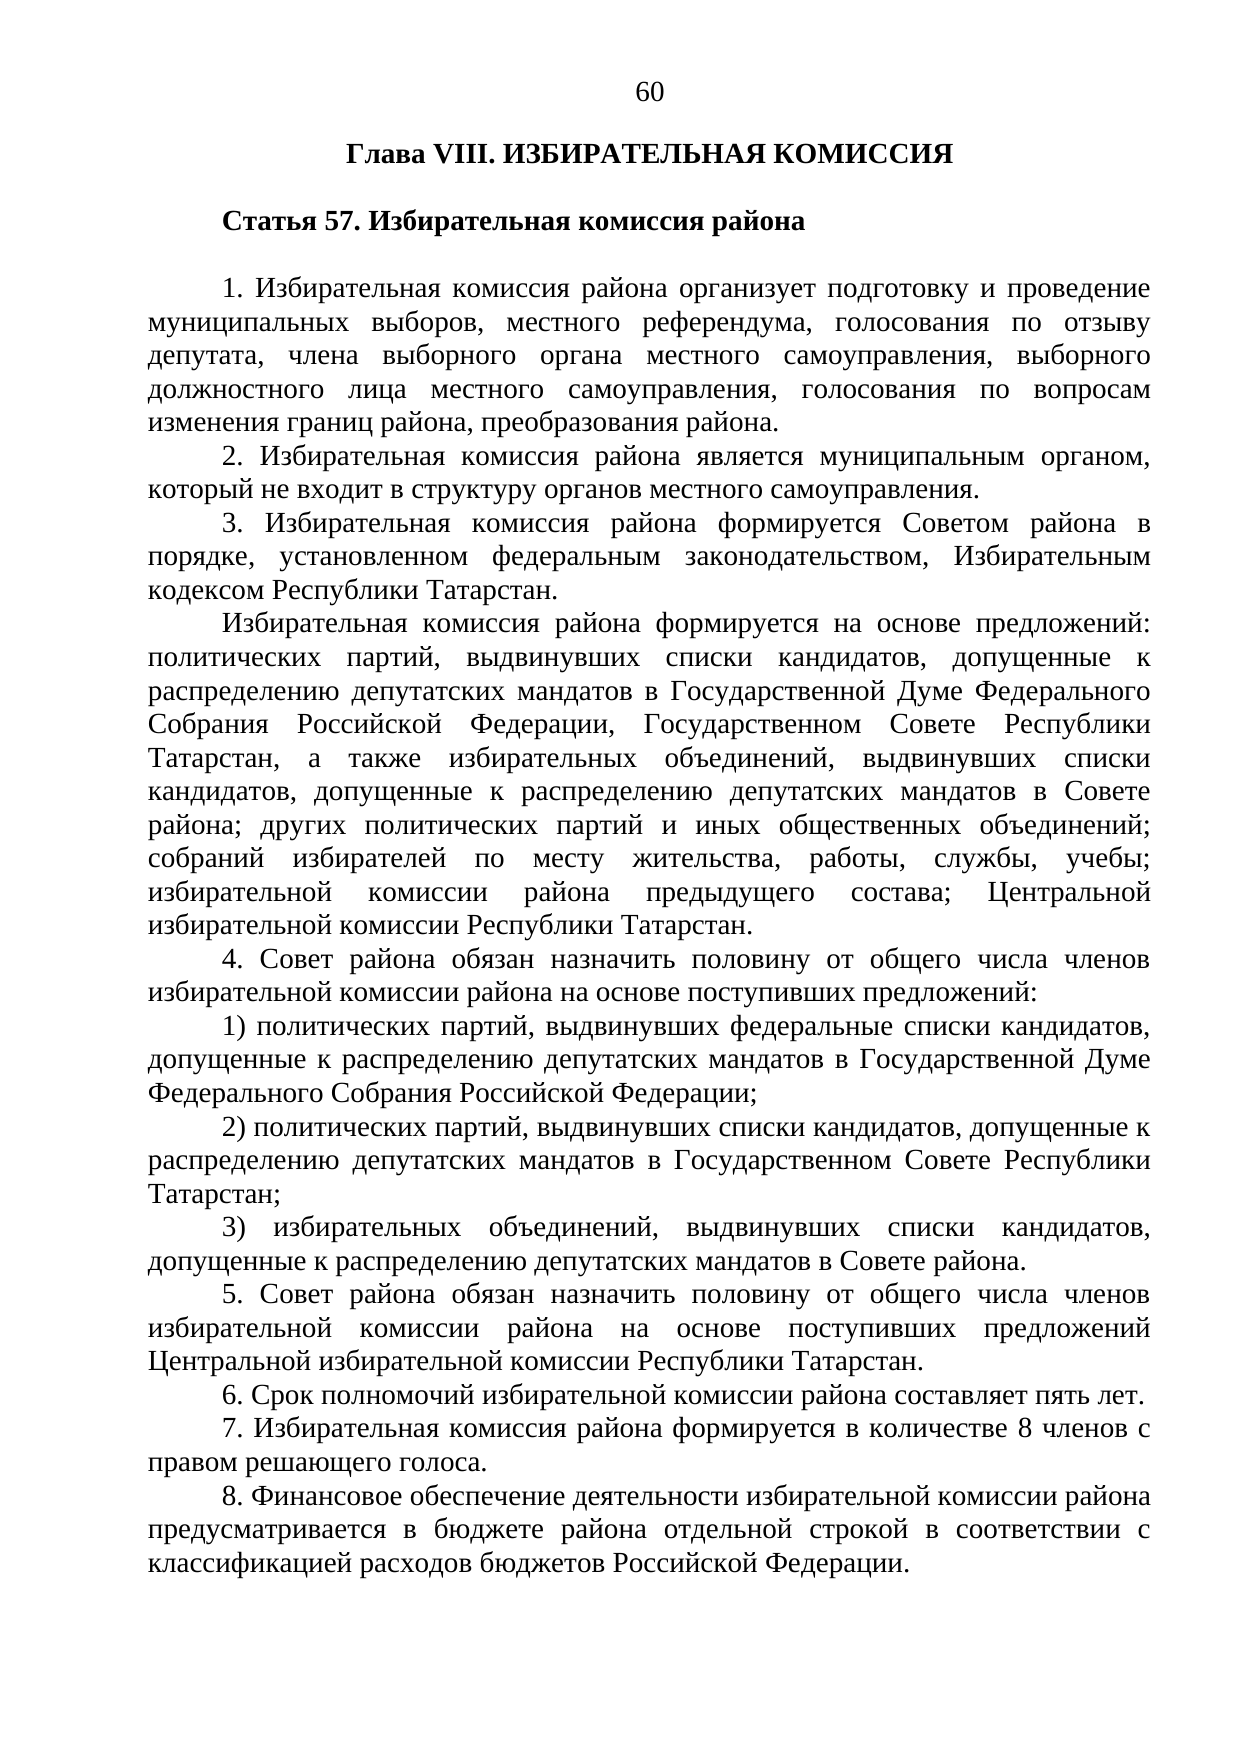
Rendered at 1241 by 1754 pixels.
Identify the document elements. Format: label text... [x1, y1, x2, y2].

text 3) избирательных объединений, выдвинувших списки кандидатов, допущенные к распределению депутатских мандатов в Совете района. [148, 1209, 1152, 1276]
text 7. Избирательная комиссия района формируется в количестве 8 членов с правом решающего голоса. [148, 1411, 1152, 1478]
text Статья 57. Избирательная комиссия района [148, 203, 1152, 237]
text 8. Финансовое обеспечение деятельности избирательной комиссии района предусматривается в бюджете района отдельной строкой в соответствии с классификацией расходов бюджетов Российской Федерации. [148, 1478, 1152, 1578]
text 1. Избирательная комиссия района организует подготовку и проведение муниципальных выборов, местного референдума, голосования по отзыву депутата, члена выборного органа местного самоуправления, выборного должностного лица местного самоуправления, голосования по вопросам изменения границ района, преобразования района. [148, 270, 1152, 438]
text 2) политических партий, выдвинувших списки кандидатов, допущенные к распределению депутатских мандатов в Государственном Совете Республики Татарстан; [148, 1109, 1152, 1209]
text 2. Избирательная комиссия района является муниципальным органом, который не входит в структуру органов местного самоуправления. [148, 438, 1152, 505]
text 3. Избирательная комиссия района формируется Советом района в порядке, установленном федеральным законодательством, Избирательным кодексом Республики Татарстан. [148, 505, 1152, 606]
text Избирательная комиссия района формируется на основе предложений: политических партий, выдвинувших списки кандидатов, допущенные к распределению депутатских мандатов в Государственной Думе Федерального Собрания Российской Федерации, Государственном Совете Республики Татарстан, а также избирательных объединений, выдвинувших списки кандидатов, допущенные к распределению депутатских мандатов в Совете района; других политических партий и иных общественных объединений; собраний избирателей по месту жительства, работы, службы, учебы; избирательной комиссии района предыдущего состава; Центральной избирательной комиссии Республики Татарстан. [148, 606, 1152, 941]
text Глава VIII. ИЗБИРАТЕЛЬНАЯ КОМИССИЯ [148, 136, 1152, 169]
text 5. Совет района обязан назначить половину от общего числа членов избирательной комиссии района на основе поступивших предложений Центральной избирательной комиссии Республики Татарстан. [148, 1276, 1152, 1377]
text 4. Совет района обязан назначить половину от общего числа членов избирательной комиссии района на основе поступивших предложений: [148, 941, 1152, 1008]
text 6. Срок полномочий избирательной комиссии района составляет пять лет. [148, 1377, 1152, 1411]
text 1) политических партий, выдвинувших федеральные списки кандидатов, допущенные к распределению депутатских мандатов в Государственной Думе Федерального Собрания Российской Федерации; [148, 1008, 1152, 1109]
